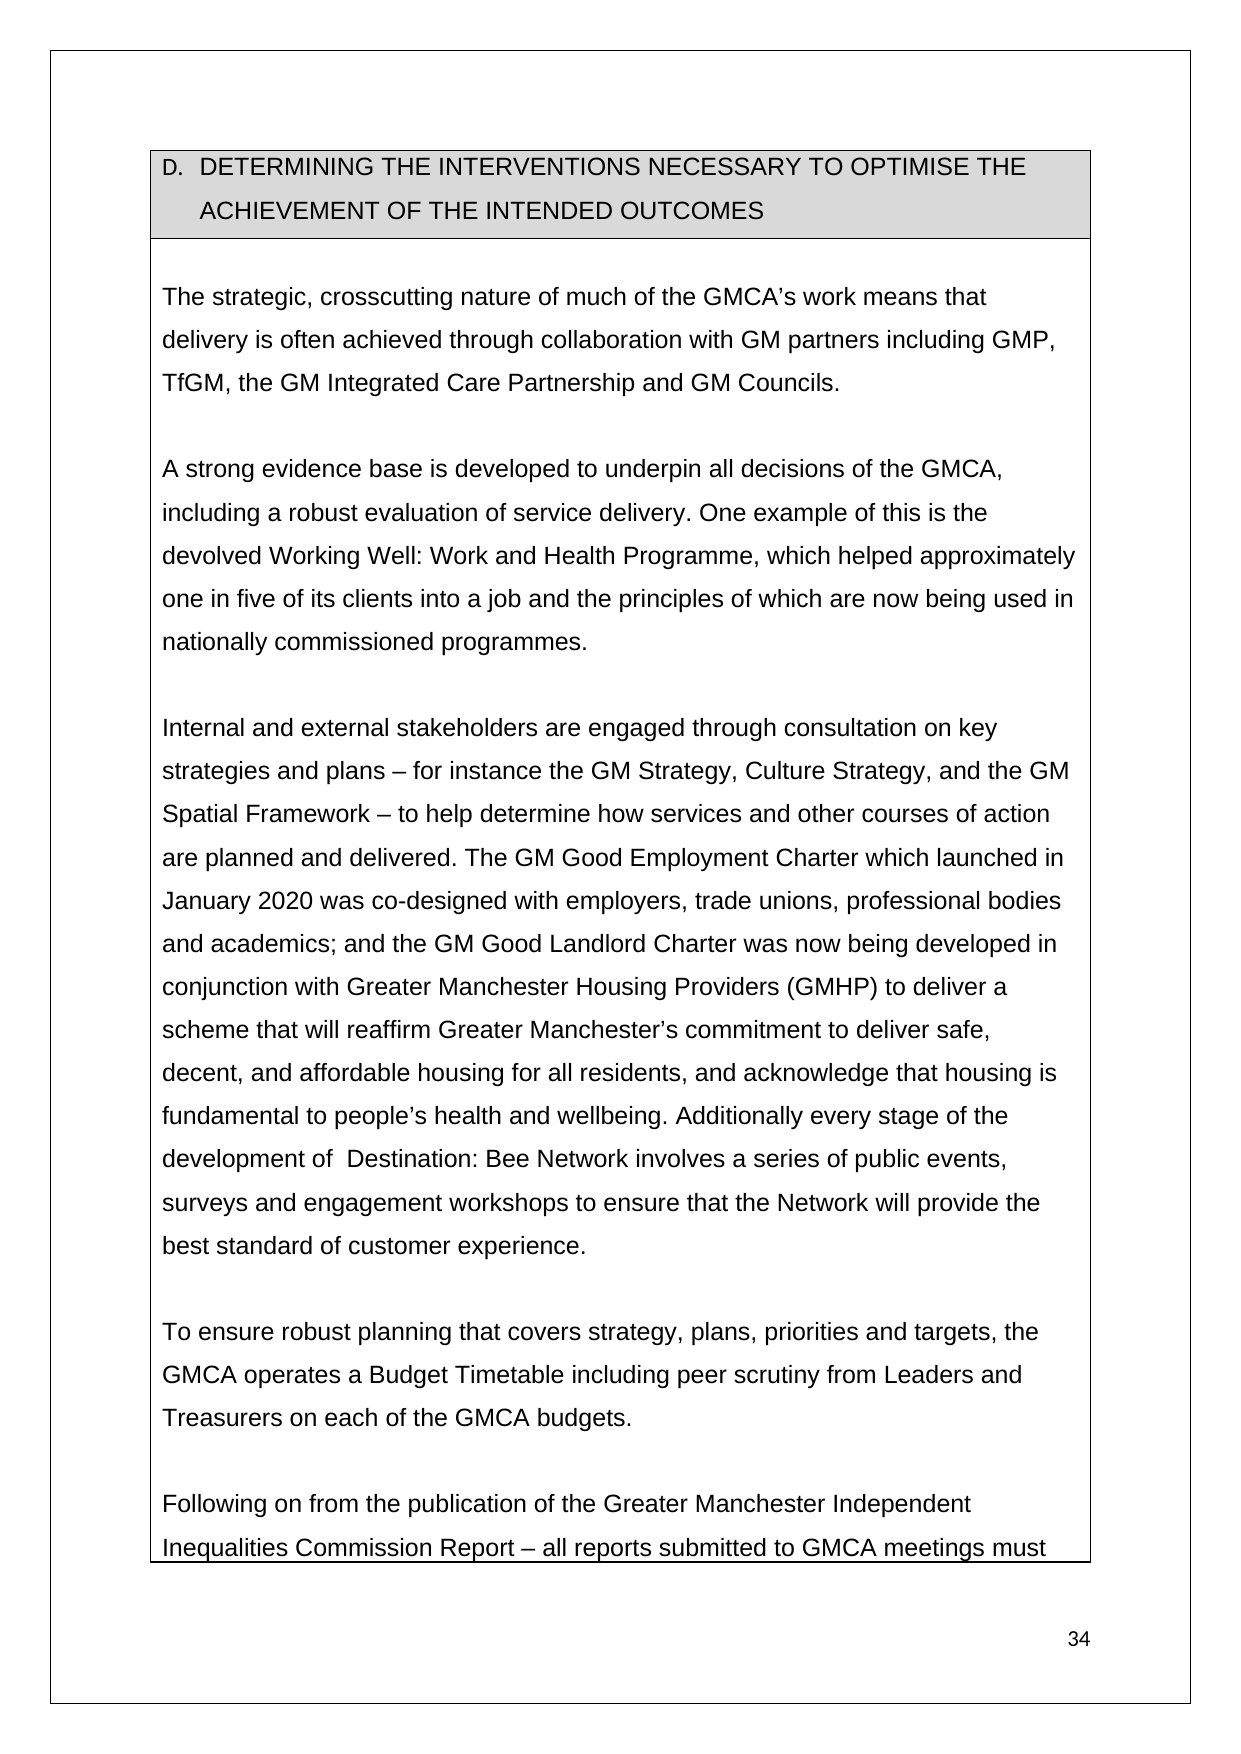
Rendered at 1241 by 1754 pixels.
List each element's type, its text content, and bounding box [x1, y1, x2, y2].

table_header DETERMINING THE INTERVENTIONS NECESSARY TO OPTIMISE THE ACHIEVEMENT OF THE INTENDED OUTCOMES [151, 151, 1090, 238]
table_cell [151, 239, 1090, 1561]
